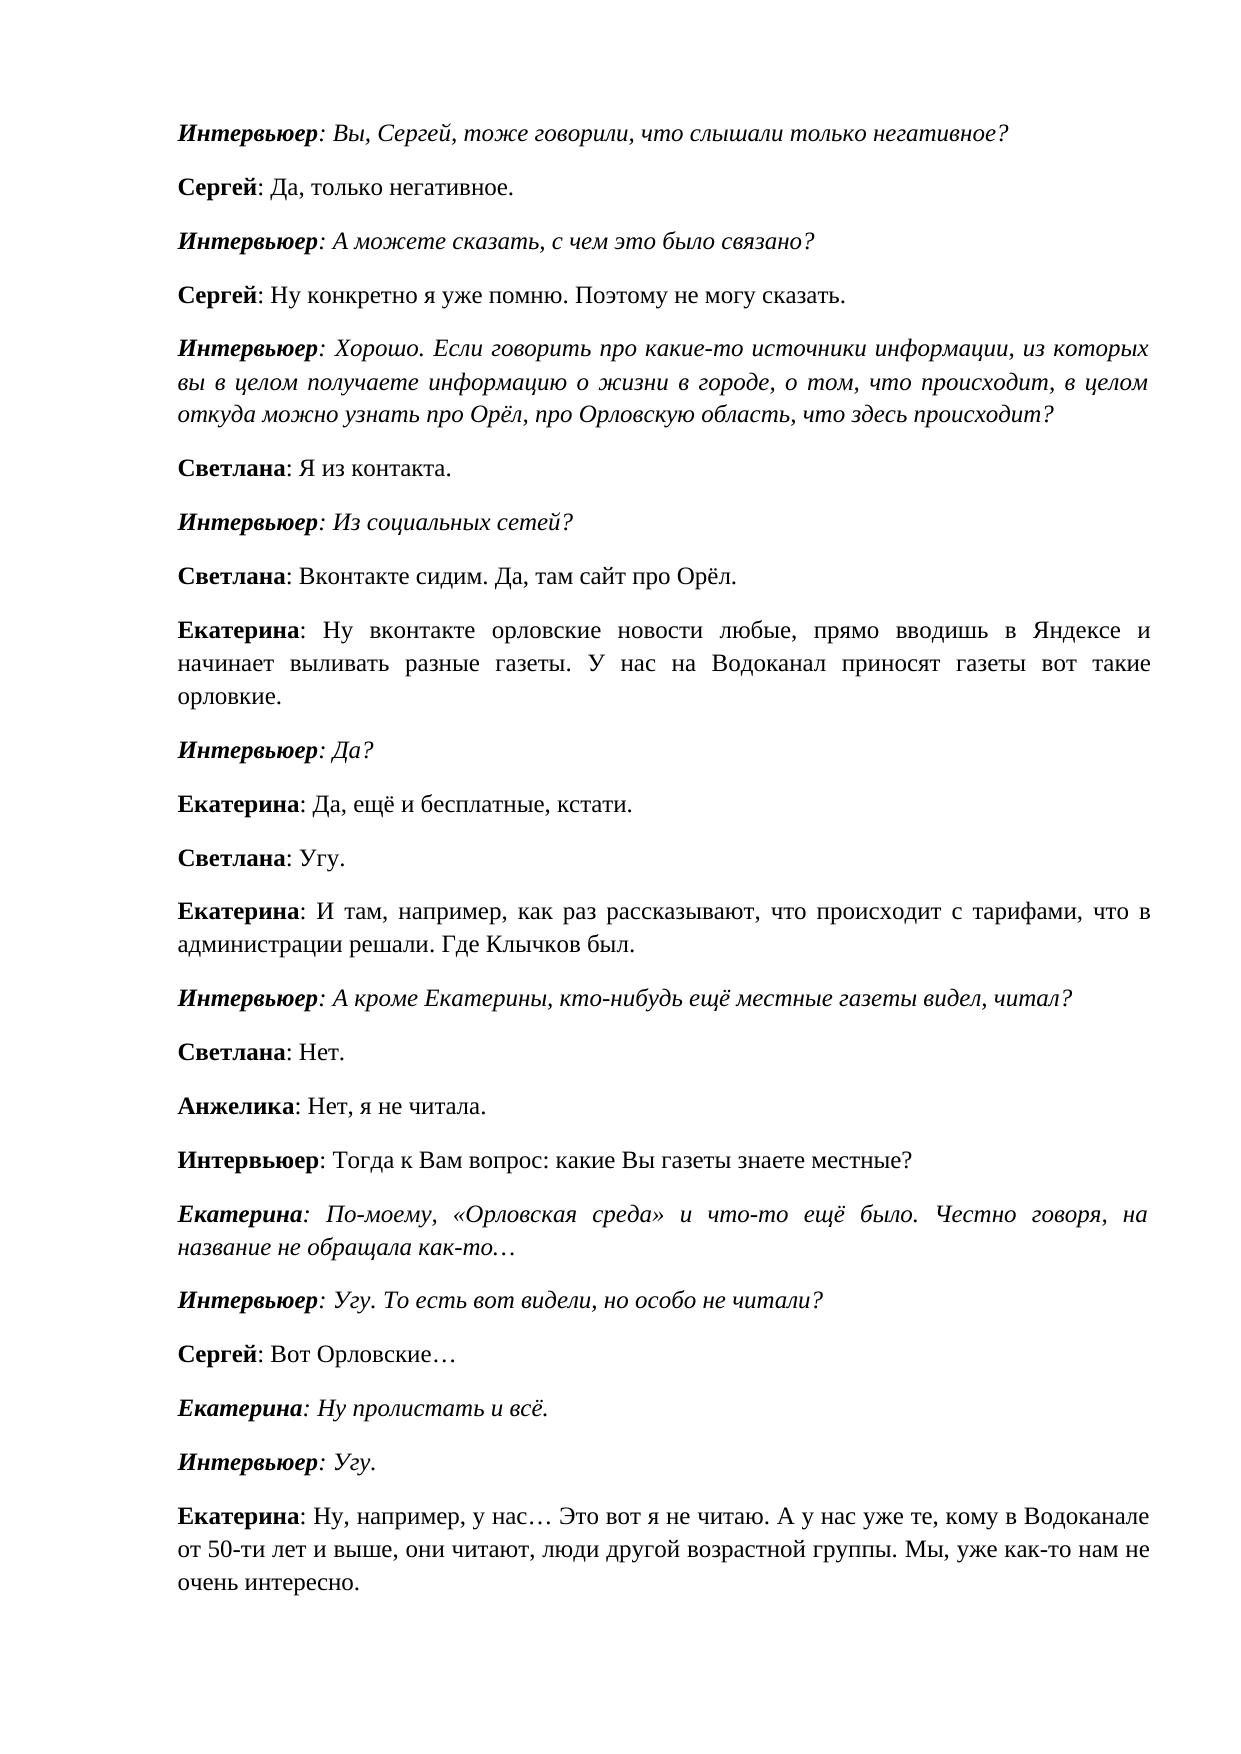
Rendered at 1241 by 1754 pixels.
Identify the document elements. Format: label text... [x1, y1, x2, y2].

text Сергей: Вот Орловские… [177, 1339, 1152, 1368]
text Интервьюер: Тогда к Вам вопрос: какие Вы газеты знаете местные? [177, 1145, 1152, 1174]
text Светлана: Вконтакте сидим. Да, там сайт про Орёл. [177, 561, 1152, 590]
text Интервьюер: Хорошо. Если говорить про какие-то источники информации, из которых вы в целом получаете информацию о жизни в городе, о том, что происходит, в целом откуда можно узнать про Орёл, про Орловскую область, что здесь происходит? [177, 333, 1152, 428]
text Екатерина: Ну вконтакте орловские новости любые, прямо вводишь в Яндексе и начинает выливать разные газеты. У нас на Водоканал приносят газеты вот такие орловкие. [177, 615, 1152, 710]
text Интервьюер: А кроме Екатерины, кто-нибудь ещё местные газеты видел, читал? [177, 983, 1152, 1012]
text Екатерина: Ну пролистать и всё. [177, 1393, 1152, 1422]
text Интервьюер: Угу. То есть вот видели, но особо не читали? [177, 1286, 1152, 1314]
text Екатерина: По-моему, «Орловская среда» и что-то ещё было. Честно говоря, на название не обращала как-то… [177, 1199, 1152, 1261]
text Анжелика: Нет, я не читала. [177, 1091, 1152, 1120]
text Сергей: Да, только негативное. [177, 172, 1152, 201]
text Интервьюер: Из социальных сетей? [177, 507, 1152, 536]
text Светлана: Нет. [177, 1037, 1152, 1066]
text Интервьюер: Да? [177, 735, 1152, 764]
text Екатерина: И там, например, как раз рассказывают, что происходит с тарифами, что в администрации решали. Где Клычков был. [177, 896, 1152, 958]
text Светлана: Я из контакта. [177, 453, 1152, 482]
text Интервьюер: Угу. [177, 1447, 1152, 1476]
text Сергей: Ну конкретно я уже помню. Поэтому не могу сказать. [177, 280, 1152, 308]
text Интервьюер: А можете сказать, с чем это было связано? [177, 226, 1152, 254]
text Светлана: Угу. [177, 843, 1152, 871]
text Екатерина: Да, ещё и бесплатные, кстати. [177, 789, 1152, 817]
text Интервьюер: Вы, Сергей, тоже говорили, что слышали только негативное? [177, 118, 1152, 147]
text Екатерина: Ну, например, у нас… Это вот я не читаю. А у нас уже те, кому в Водоканале от 50-ти лет и выше, они читают, люди другой возрастной группы. Мы, уже как-то нам не очень интересно. [177, 1501, 1152, 1596]
